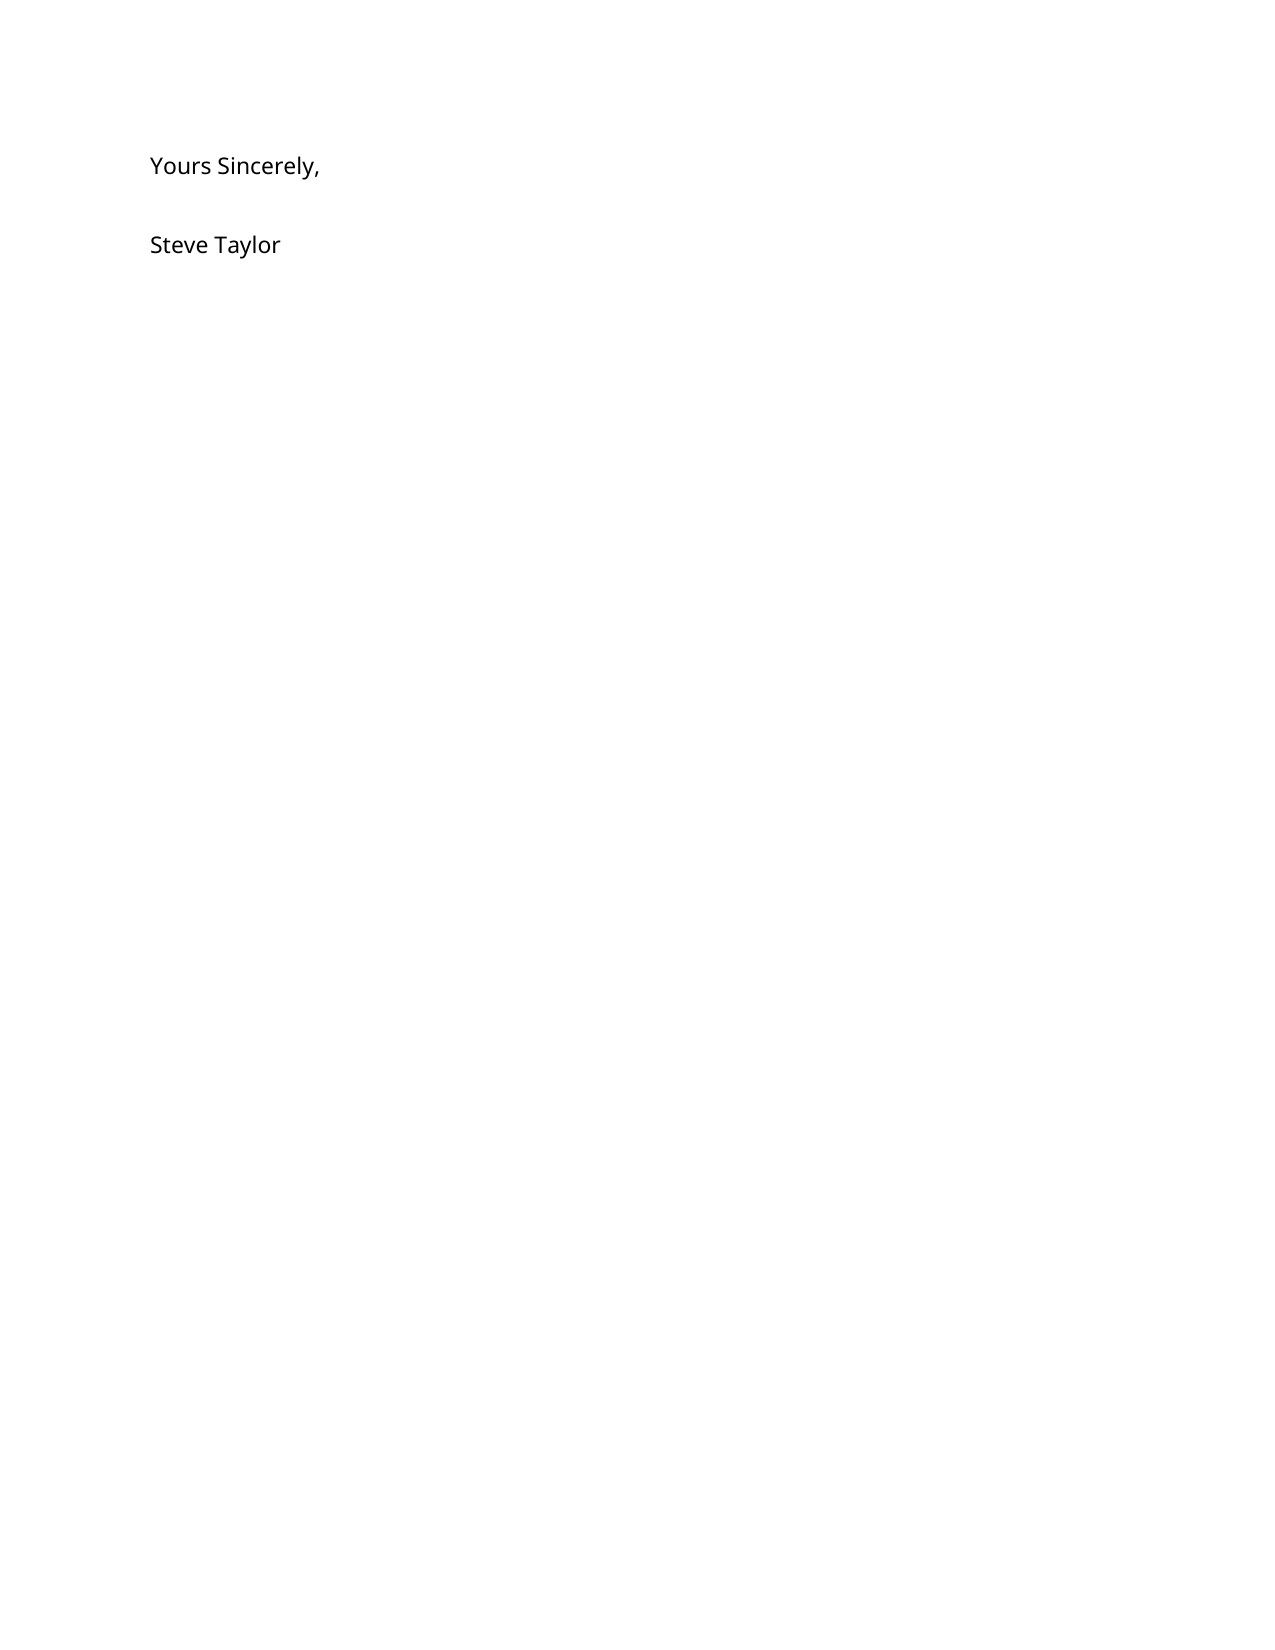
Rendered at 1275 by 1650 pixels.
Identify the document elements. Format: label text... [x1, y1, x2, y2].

text Yours Sincerely, [150, 150, 1125, 181]
text Steve Taylor [150, 229, 1125, 260]
